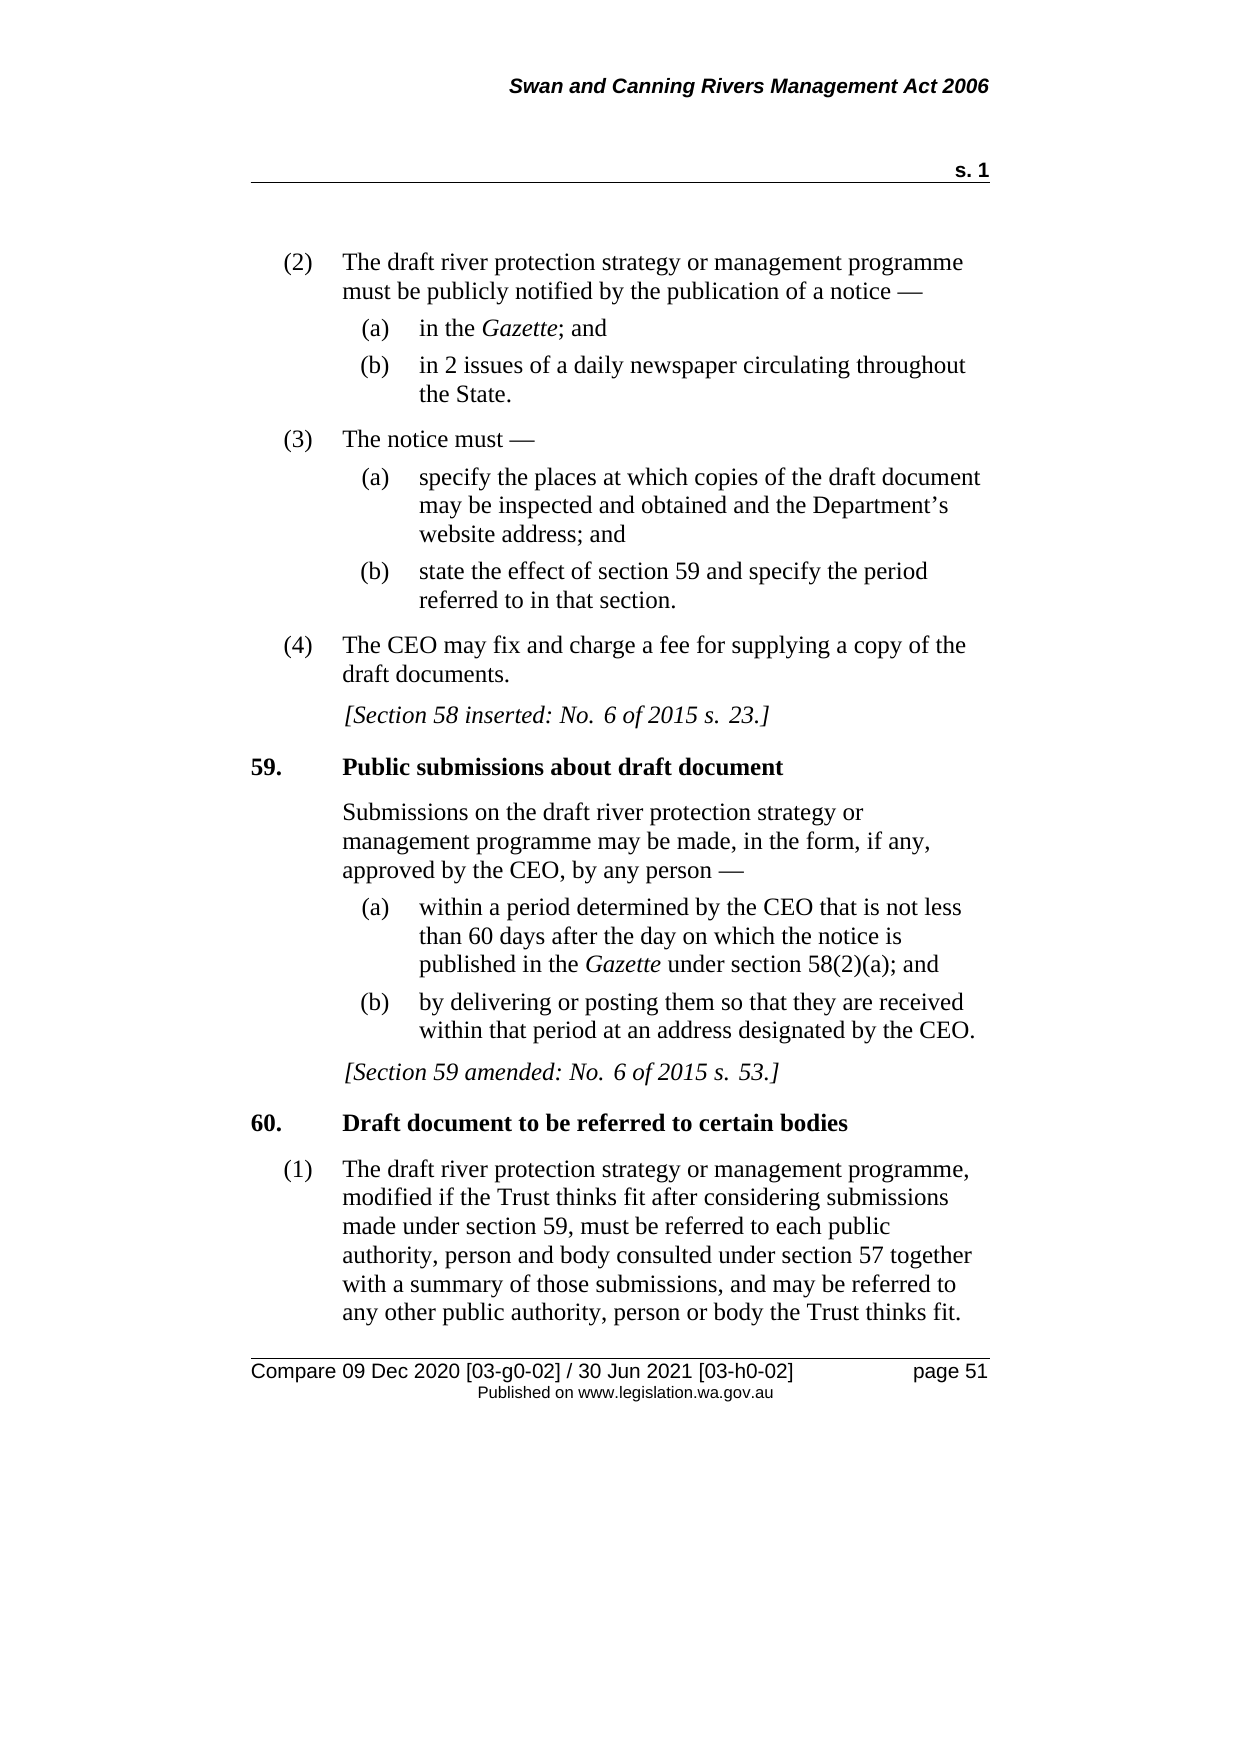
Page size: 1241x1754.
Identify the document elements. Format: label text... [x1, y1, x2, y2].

text (b) state the effect of section 59 and specify the period referred to in that section. [251, 556, 990, 614]
text (a) specify the places at which copies of the draft document may be inspected and obtained and the Department’s website address; and [251, 462, 990, 548]
text (b) by delivering or posting them so that they are received within that period at an address designated by the CEO. [251, 987, 990, 1044]
text (b) in 2 issues of a daily newspaper circulating throughout the State. [251, 350, 990, 408]
text [Section 58 inserted: No. 6 of 2015 s. 23.] [251, 700, 990, 729]
subtitle 60. Draft document to be referred to certain bodies [251, 1108, 990, 1137]
text (a) within a period determined by the CEO that is not less than 60 days after the day on which the notice is published in the Gazette under section 58(2)(a); and [251, 892, 990, 978]
text (2) The draft river protection strategy or management programme must be publicly notified by the publication of a notice — [251, 247, 990, 305]
text [Section 59 amended: No. 6 of 2015 s. 53.] [251, 1057, 990, 1085]
subtitle 59. Public submissions about draft document [251, 752, 990, 781]
text (4) The CEO may fix and charge a fee for supplying a copy of the draft documents. [251, 630, 990, 688]
text (a) in the Gazette; and [251, 313, 990, 342]
text (1) The draft river protection strategy or management programme, modified if the Trust thinks fit after considering submissions made under section 59, must be referred to each public authority, person and body consulted under section 57 together with a summary of those submissions, and may be referred to any other public authority, person or body the Trust thinks fit. [251, 1154, 990, 1326]
text Submissions on the draft river protection strategy or management programme may be made, in the form, if any, approved by the CEO, by any person — [251, 797, 990, 884]
text (3) The notice must — [251, 424, 990, 453]
